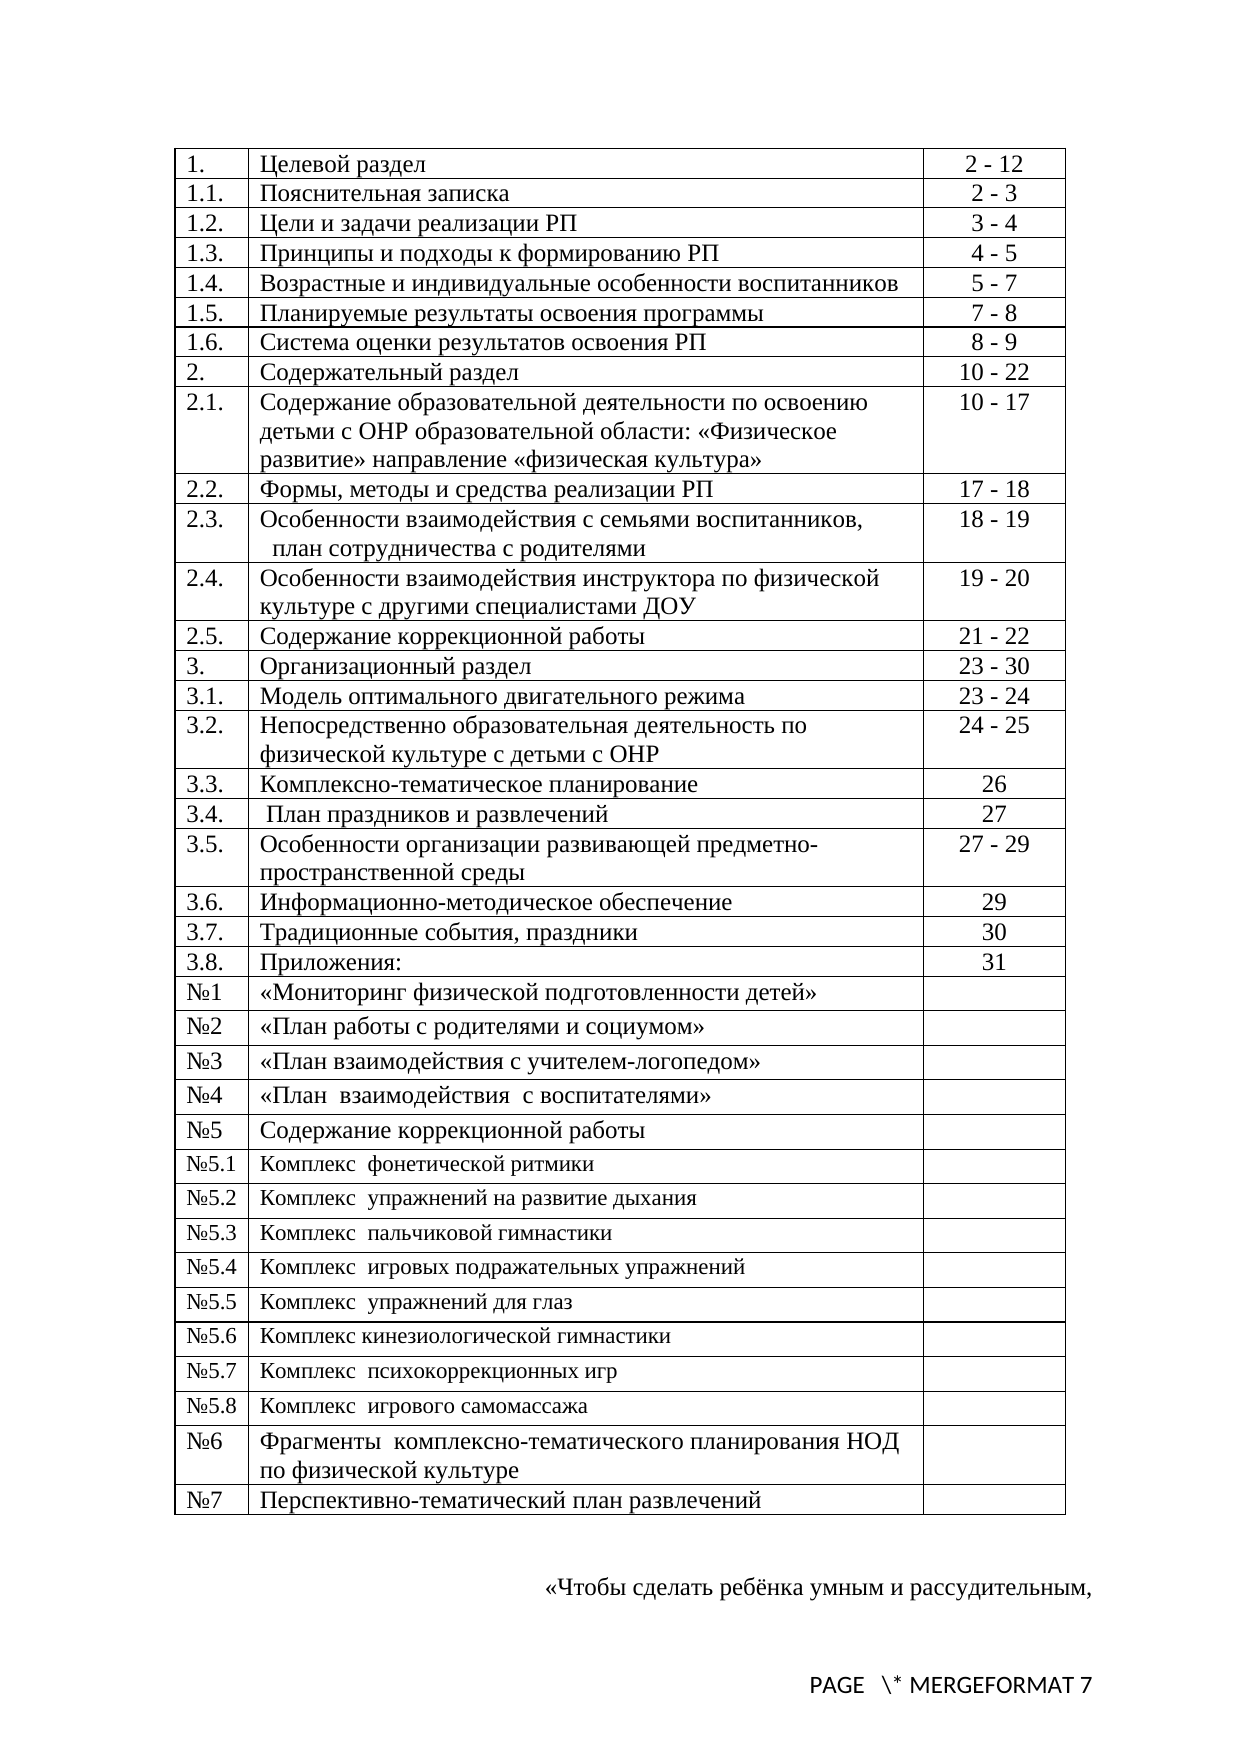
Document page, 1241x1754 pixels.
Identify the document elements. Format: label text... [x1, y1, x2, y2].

table_cell 2.5. [176, 621, 248, 650]
table_cell №5.2 [176, 1184, 248, 1218]
table_cell Фрагменты комплексно-тематического планирования НОД по физической культуре [249, 1426, 923, 1484]
table_cell «План взаимодействия с воспитателями» [249, 1080, 923, 1114]
table_cell Перспективно-тематический план развлечений [249, 1485, 923, 1513]
table_cell 31 [924, 947, 1065, 976]
table_cell №4 [176, 1080, 248, 1114]
table_cell 1.4. [176, 268, 248, 297]
table_cell [924, 1184, 1065, 1218]
table_cell Особенности взаимодействия с семьями воспитанников, план сотрудничества с родителями [249, 504, 923, 562]
table_cell 29 [924, 887, 1065, 916]
table_cell 2. [176, 357, 248, 386]
table_cell 18 - 19 [924, 504, 1065, 562]
table_cell 3 - 4 [924, 208, 1065, 237]
table_cell Приложения: [249, 947, 923, 976]
table_cell 4 - 5 [924, 238, 1065, 267]
table_cell 3.3. [176, 769, 248, 798]
table_cell 17 - 18 [924, 474, 1065, 503]
table_cell [924, 1485, 1065, 1513]
table_cell №7 [176, 1485, 248, 1513]
table_cell Система оценки результатов освоения РП [249, 328, 923, 356]
table_cell [924, 1046, 1065, 1079]
table_cell [924, 1288, 1065, 1321]
table_cell Принципы и подходы к формированию РП [249, 238, 923, 267]
table_cell 10 - 17 [924, 387, 1065, 473]
table_cell [924, 1392, 1065, 1425]
table_cell Цели и задачи реализации РП [249, 208, 923, 237]
table_cell 3. [176, 651, 248, 680]
table_cell 3.5. [176, 829, 248, 886]
table_cell Содержание коррекционной работы [249, 1115, 923, 1148]
table_cell [924, 977, 1065, 1010]
table_cell План праздников и развлечений [249, 799, 923, 828]
table_cell Комплекс упражнений на развитие дыхания [249, 1184, 923, 1218]
table_cell №5.6 [176, 1323, 248, 1356]
table_cell 5 - 7 [924, 268, 1065, 297]
table_cell 23 - 30 [924, 651, 1065, 680]
table_cell 1.2. [176, 208, 248, 237]
table_cell 30 [924, 917, 1065, 946]
table_cell Комплекс игровых подражательных упражнений [249, 1253, 923, 1287]
table_cell 23 - 24 [924, 681, 1065, 709]
table_cell №2 [176, 1011, 248, 1045]
table_cell 3.8. [176, 947, 248, 976]
table_cell Особенности организации развивающей предметно-пространственной среды [249, 829, 923, 886]
table_cell [924, 1011, 1065, 1045]
table_cell Модель оптимального двигательного режима [249, 681, 923, 709]
table_cell Формы, методы и средства реализации РП [249, 474, 923, 503]
table_cell [924, 1253, 1065, 1287]
table_cell Особенности взаимодействия инструктора по физической культуре с другими специалистами ДОУ [249, 563, 923, 620]
table_cell №3 [176, 1046, 248, 1079]
table_cell [924, 1357, 1065, 1391]
table_cell №6 [176, 1426, 248, 1484]
table_cell №5.3 [176, 1219, 248, 1252]
table_cell Комплекс фонетической ритмики [249, 1150, 923, 1183]
table_cell 3.7. [176, 917, 248, 946]
table_cell 10 - 22 [924, 357, 1065, 386]
table_cell «План работы с родителями и социумом» [249, 1011, 923, 1045]
table_cell 1. [176, 149, 248, 177]
table_cell [924, 1426, 1065, 1484]
table_cell Планируемые результаты освоения программы [249, 298, 923, 326]
table_cell Непосредственно образовательная деятельность по физической культуре с детьми с ОНР [249, 711, 923, 768]
table_cell 1.1. [176, 179, 248, 207]
table_cell Комплексно-тематическое планирование [249, 769, 923, 798]
table_cell 3.4. [176, 799, 248, 828]
table_cell Информационно-методическое обеспечение [249, 887, 923, 916]
table_cell [924, 1080, 1065, 1114]
table_cell «План взаимодействия с учителем-логопедом» [249, 1046, 923, 1079]
table_cell 1.5. [176, 298, 248, 326]
table_cell Содержательный раздел [249, 357, 923, 386]
table_cell Возрастные и индивидуальные особенности воспитанников [249, 268, 923, 297]
table_cell «Мониторинг физической подготовленности детей» [249, 977, 923, 1010]
table_cell 19 - 20 [924, 563, 1065, 620]
table_cell №5.1 [176, 1150, 248, 1183]
table_cell №5.7 [176, 1357, 248, 1391]
table_cell Комплекс пальчиковой гимнастики [249, 1219, 923, 1252]
table_cell 2.2. [176, 474, 248, 503]
table_cell Организационный раздел [249, 651, 923, 680]
table_cell Комплекс психокоррекционных игр [249, 1357, 923, 1391]
table_cell Традиционные события, праздники [249, 917, 923, 946]
table_cell №5.4 [176, 1253, 248, 1287]
table_cell 3.2. [176, 711, 248, 768]
table_cell №5.5 [176, 1288, 248, 1321]
table_cell 2 - 12 [924, 149, 1065, 177]
table_cell Пояснительная записка [249, 179, 923, 207]
table_cell 21 - 22 [924, 621, 1065, 650]
table_cell Содержание коррекционной работы [249, 621, 923, 650]
table_cell №1 [176, 977, 248, 1010]
table_cell 2 - 3 [924, 179, 1065, 207]
table_cell Целевой раздел [249, 149, 923, 177]
table_cell 2.3. [176, 504, 248, 562]
table_cell 2.4. [176, 563, 248, 620]
table_cell [924, 1150, 1065, 1183]
table_cell 27 - 29 [924, 829, 1065, 886]
table_cell 1.3. [176, 238, 248, 267]
table_cell Комплекс игрового самомассажа [249, 1392, 923, 1425]
table_cell [924, 1219, 1065, 1252]
table_cell №5 [176, 1115, 248, 1148]
table_cell 24 - 25 [924, 711, 1065, 768]
table_cell №5.8 [176, 1392, 248, 1425]
table_cell 7 - 8 [924, 298, 1065, 326]
table_cell 26 [924, 769, 1065, 798]
table_cell [924, 1323, 1065, 1356]
table_cell 3.1. [176, 681, 248, 709]
table_cell 27 [924, 799, 1065, 828]
table_cell Комплекс упражнений для глаз [249, 1288, 923, 1321]
text «Чтобы сделать ребёнка умным и рассудительным, [148, 1572, 1092, 1601]
table_cell Комплекс кинезиологической гимнастики [249, 1323, 923, 1356]
table_cell 2.1. [176, 387, 248, 473]
table_cell 8 - 9 [924, 328, 1065, 356]
table_cell 3.6. [176, 887, 248, 916]
table_cell 1.6. [176, 328, 248, 356]
table_cell [924, 1115, 1065, 1148]
table_cell Содержание образовательной деятельности по освоению детьми с ОНР образовательной области: «Физическое развитие» направление «физическая культура» [249, 387, 923, 473]
